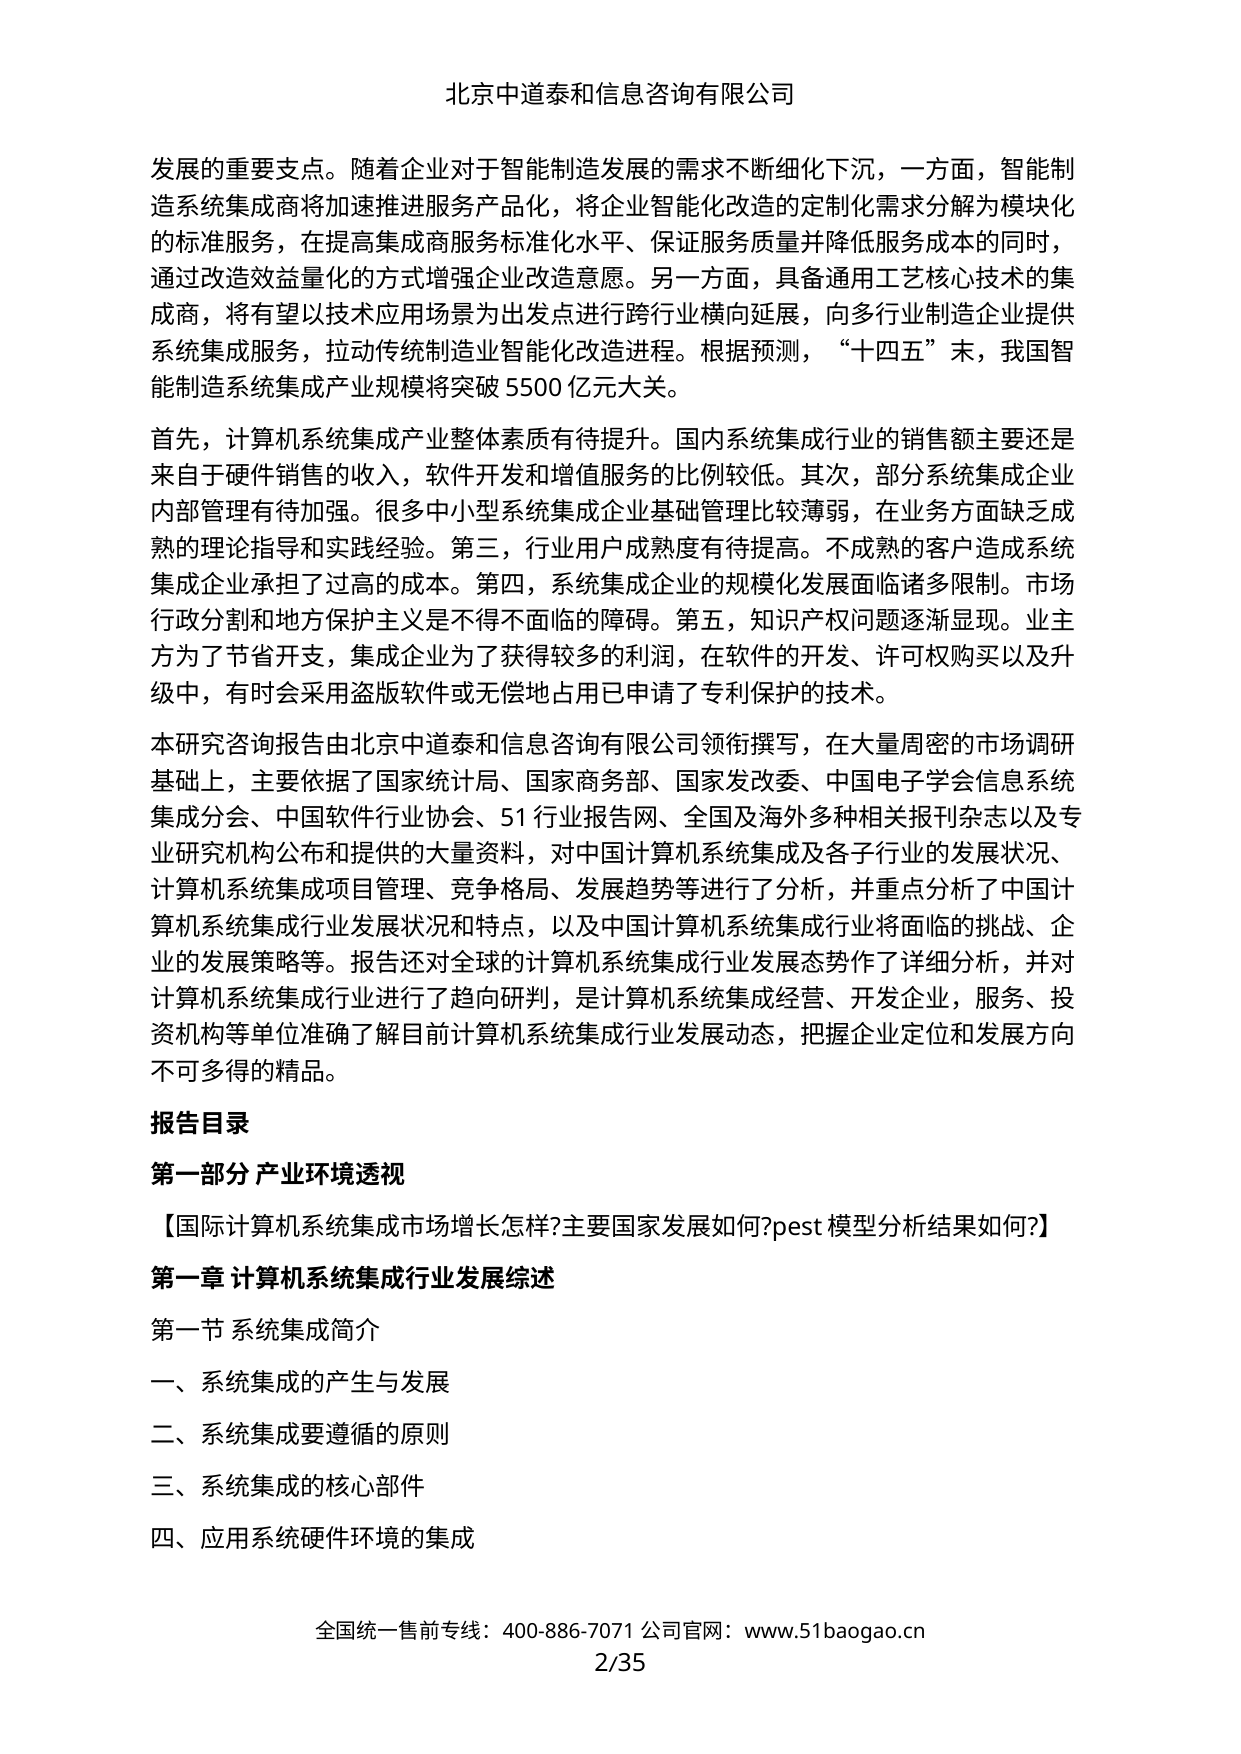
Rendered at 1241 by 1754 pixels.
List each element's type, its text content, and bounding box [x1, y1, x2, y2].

text 二、系统集成要遵循的原则 [150, 1414, 1090, 1451]
text 本研究咨询报告由北京中道泰和信息咨询有限公司领衔撰写，在大量周密的市场调研基础上，主要依据了国家统计局、国家商务部、国家发改委、中国电子学会信息系统集成分会、中国软件行业协会、51行业报告网、全国及海外多种相关报刊杂志以及专业研究机构公布和提供的大量资料，对中国计算机系统集成及各子行业的发展状况、计算机系统集成项目管理、竞争格局、发展趋势等进行了分析，并重点分析了中国计算机系统集成行业发展状况和特点，以及中国计算机系统集成行业将面临的挑战、企业的发展策略等。报告还对全球的计算机系统集成行业发展态势作了详细分析，并对计算机系统集成行业进行了趋向研判，是计算机系统集成经营、开发企业，服务、投资机构等单位准确了解目前计算机系统集成行业发展动态，把握企业定位和发展方向不可多得的精品。 [150, 725, 1090, 1087]
text 三、系统集成的核心部件 [150, 1466, 1090, 1502]
text 报告目录 [150, 1103, 1090, 1139]
text 第一章 计算机系统集成行业发展综述 [150, 1259, 1090, 1295]
text 一、系统集成的产生与发展 [150, 1362, 1090, 1399]
text 四、应用系统硬件环境的集成 [150, 1518, 1090, 1554]
text 首先，计算机系统集成产业整体素质有待提升。国内系统集成行业的销售额主要还是来自于硬件销售的收入，软件开发和增值服务的比例较低。其次，部分系统集成企业内部管理有待加强。很多中小型系统集成企业基础管理比较薄弱，在业务方面缺乏成熟的理论指导和实践经验。第三，行业用户成熟度有待提高。不成熟的客户造成系统集成企业承担了过高的成本。第四，系统集成企业的规模化发展面临诸多限制。市场行政分割和地方保护主义是不得不面临的障碍。第五，知识产权问题逐渐显现。业主方为了节省开支，集成企业为了获得较多的利润，在软件的开发、许可权购买以及升级中，有时会采用盗版软件或无偿地占用已申请了专利保护的技术。 [150, 419, 1090, 709]
text 【国际计算机系统集成市场增长怎样?主要国家发展如何?pest模型分析结果如何?】 [150, 1207, 1090, 1243]
text 第一节 系统集成简介 [150, 1311, 1090, 1347]
text 第一部分 产业环境透视 [150, 1155, 1090, 1191]
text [150, 150, 1090, 404]
